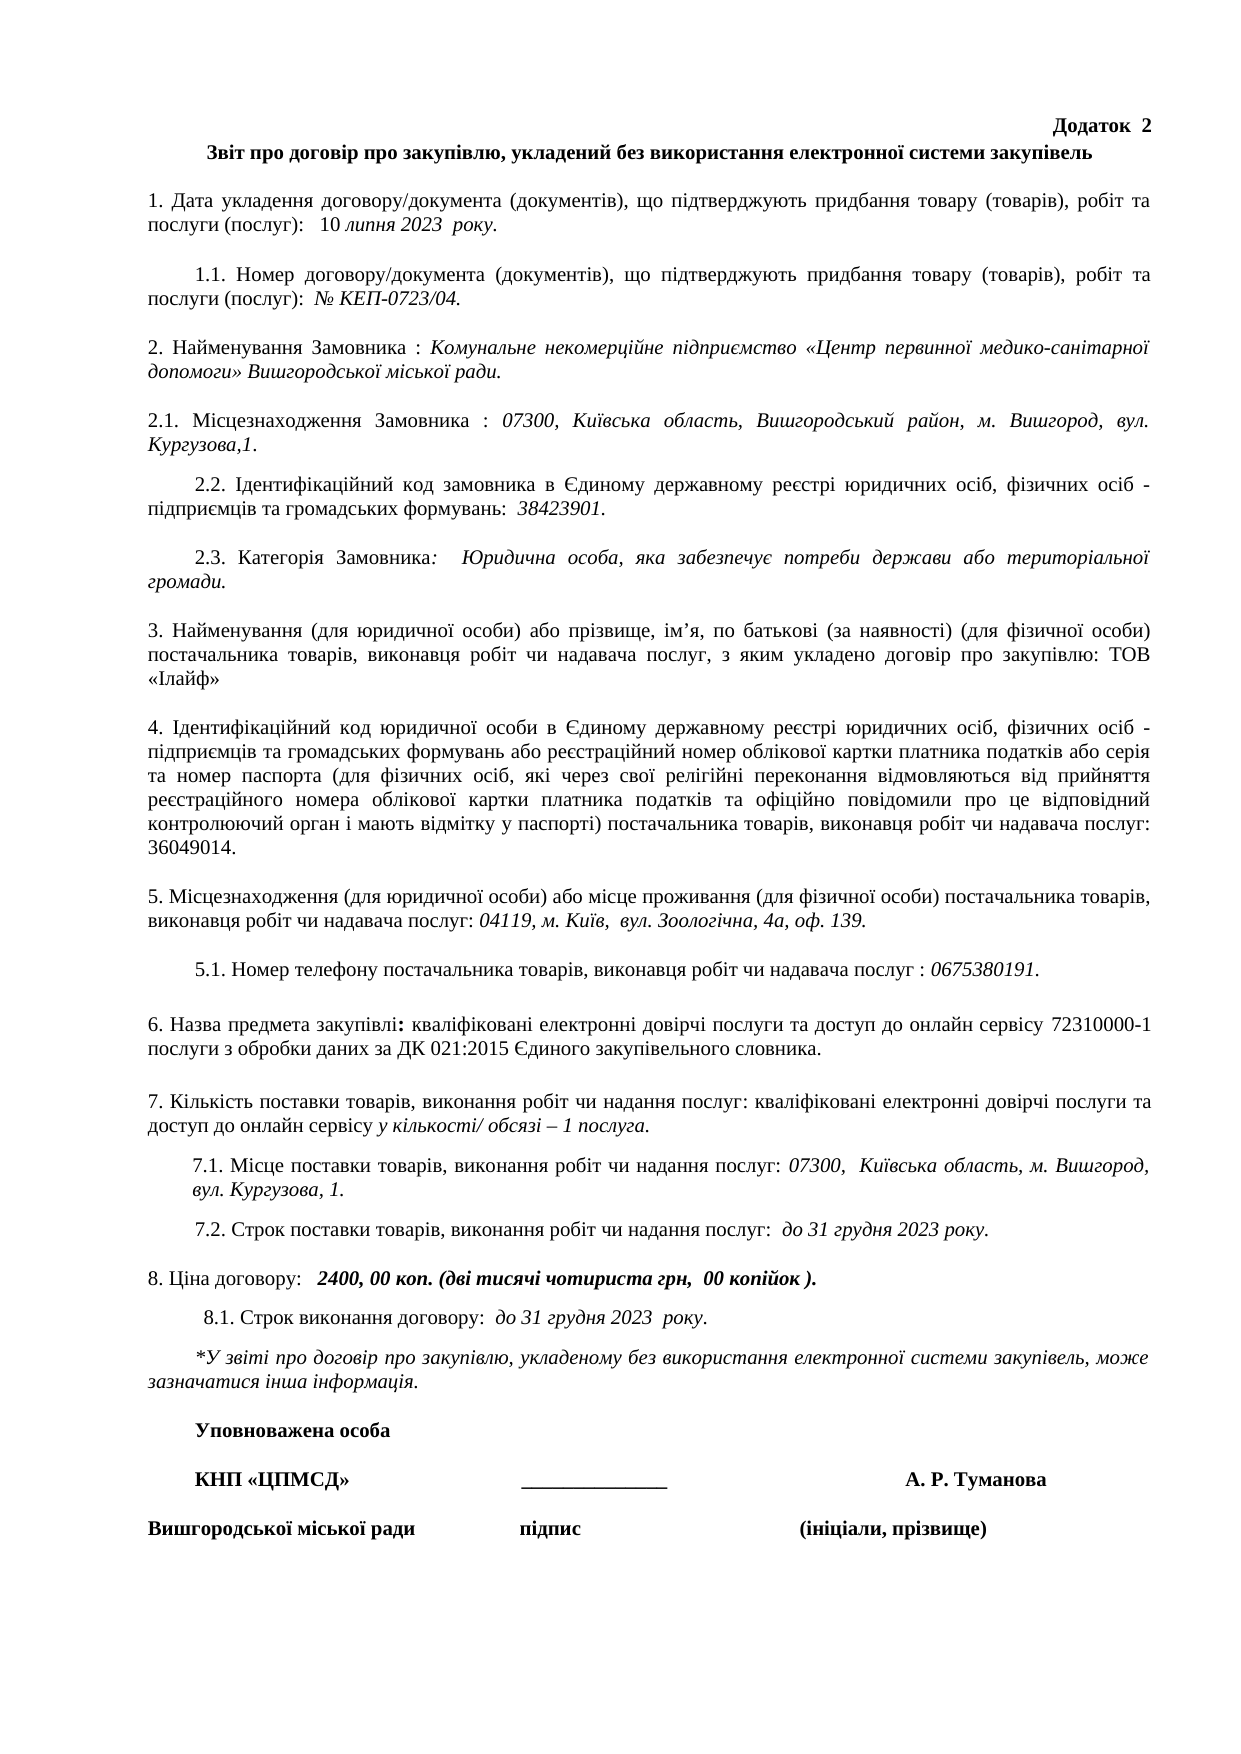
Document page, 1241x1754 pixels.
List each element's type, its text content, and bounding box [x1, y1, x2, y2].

text 2. Найменування Замовника : Комунальне некомерційне підприємство «Центр первинної медико-санітарної допомоги» Вишгородської міської ради. [148, 334, 1152, 383]
text 6. Назва предмета закупівлі: кваліфіковані електронні довірчі послуги та доступ до онлайн сервісу 72310000-1 послуги з обробки даних за ДК 021:2015 Єдиного закупівельного словника. [148, 1011, 1152, 1060]
text 7.2. Строк поставки товарів, виконання робіт чи надання послуг: до 31 грудня 2023 року. [148, 1217, 1152, 1241]
text Звіт про договір про закупівлю, укладений без використання електронної системи закупівель [148, 140, 1152, 164]
text 1. Дата укладення договору/документа (документів), що підтверджують придбання товару (товарів), робіт та послуги (послуг): 10 липня 2023 року. [148, 188, 1152, 236]
text Вишгородської міської ради підпис (ініціали, прізвище) [148, 1516, 1152, 1540]
text 2.3. Категорія Замовника: Юридична особа, яка забезпечує потреби держави або територіальної громади. [148, 544, 1152, 593]
text 7.1. Місце поставки товарів, виконання робіт чи надання послуг: 07300, Київська область, м. Вишгород, вул. Кургузова, 1. [192, 1153, 1152, 1201]
text 4. Ідентифікаційний код юридичної особи в Єдиному державному реєстрі юридичних осіб, фізичних осіб - підприємців та громадських формувань або реєстраційний номер облікової картки платника податків або серія та номер паспорта (для фізичних осіб, які через свої релігійні переконання відмовляються від прийняття реєстраційного номера облікової картки платника податків та офіційно повідомили про це відповідний контролюючий орган і мають відмітку у паспорті) постачальника товарів, виконавця робіт чи надавача послуг: 36049014. [148, 715, 1152, 859]
text 2.2. Ідентифікаційний код замовника в Єдиному державному реєстрі юридичних осіб, фізичних осіб - підприємців та громадських формувань: 38423901. [148, 471, 1152, 519]
text 8.1. Строк виконання договору: до 31 грудня 2023 року. [177, 1305, 1152, 1329]
text *У звіті про договір про закупівлю, укладеному без використання електронної системи закупівель, може зазначатися інша інформація. [148, 1345, 1152, 1393]
text 8. Ціна договору: 2400, 00 коп. (дві тисячі чотириста грн, 00 копійок ). [148, 1266, 1152, 1290]
text Додаток 2 [148, 113, 1152, 137]
text 1.1. Номер договору/документа (документів), що підтверджують придбання товару (товарів), робіт та послуги (послуг): № КЕП-0723/04. [148, 261, 1152, 309]
text 2.1. Місцезнаходження Замовника : 07300, Київська область, Вишгородський район, м. Вишгород, вул. Кургузова,1. [148, 408, 1152, 456]
text КНП «ЦПМСД» ______________ А. Р. Туманова [148, 1467, 1152, 1491]
text 5. Місцезнаходження (для юридичної особи) або місце проживання (для фізичної особи) постачальника товарів, виконавця робіт чи надавача послуг: 04119, м. Київ, вул. Зоологічна, 4а, оф. 139. [148, 884, 1152, 932]
text Уповноважена особа [148, 1418, 1152, 1442]
text 5.1. Номер телефону постачальника товарів, виконавця робіт чи надавача послуг : 0675380191. [148, 957, 1152, 981]
text 3. Найменування (для юридичної особи) або прізвище, ім’я, по батькові (за наявності) (для фізичної особи) постачальника товарів, виконавця робіт чи надавача послуг, з яким укладено договір про закупівлю: ТОВ «Ілайф» [148, 618, 1152, 690]
text 7. Кількість поставки товарів, виконання робіт чи надання послуг: кваліфіковані електронні довірчі послуги та доступ до онлайн сервісу у кількості/ обсязі – 1 послуга. [148, 1089, 1152, 1137]
